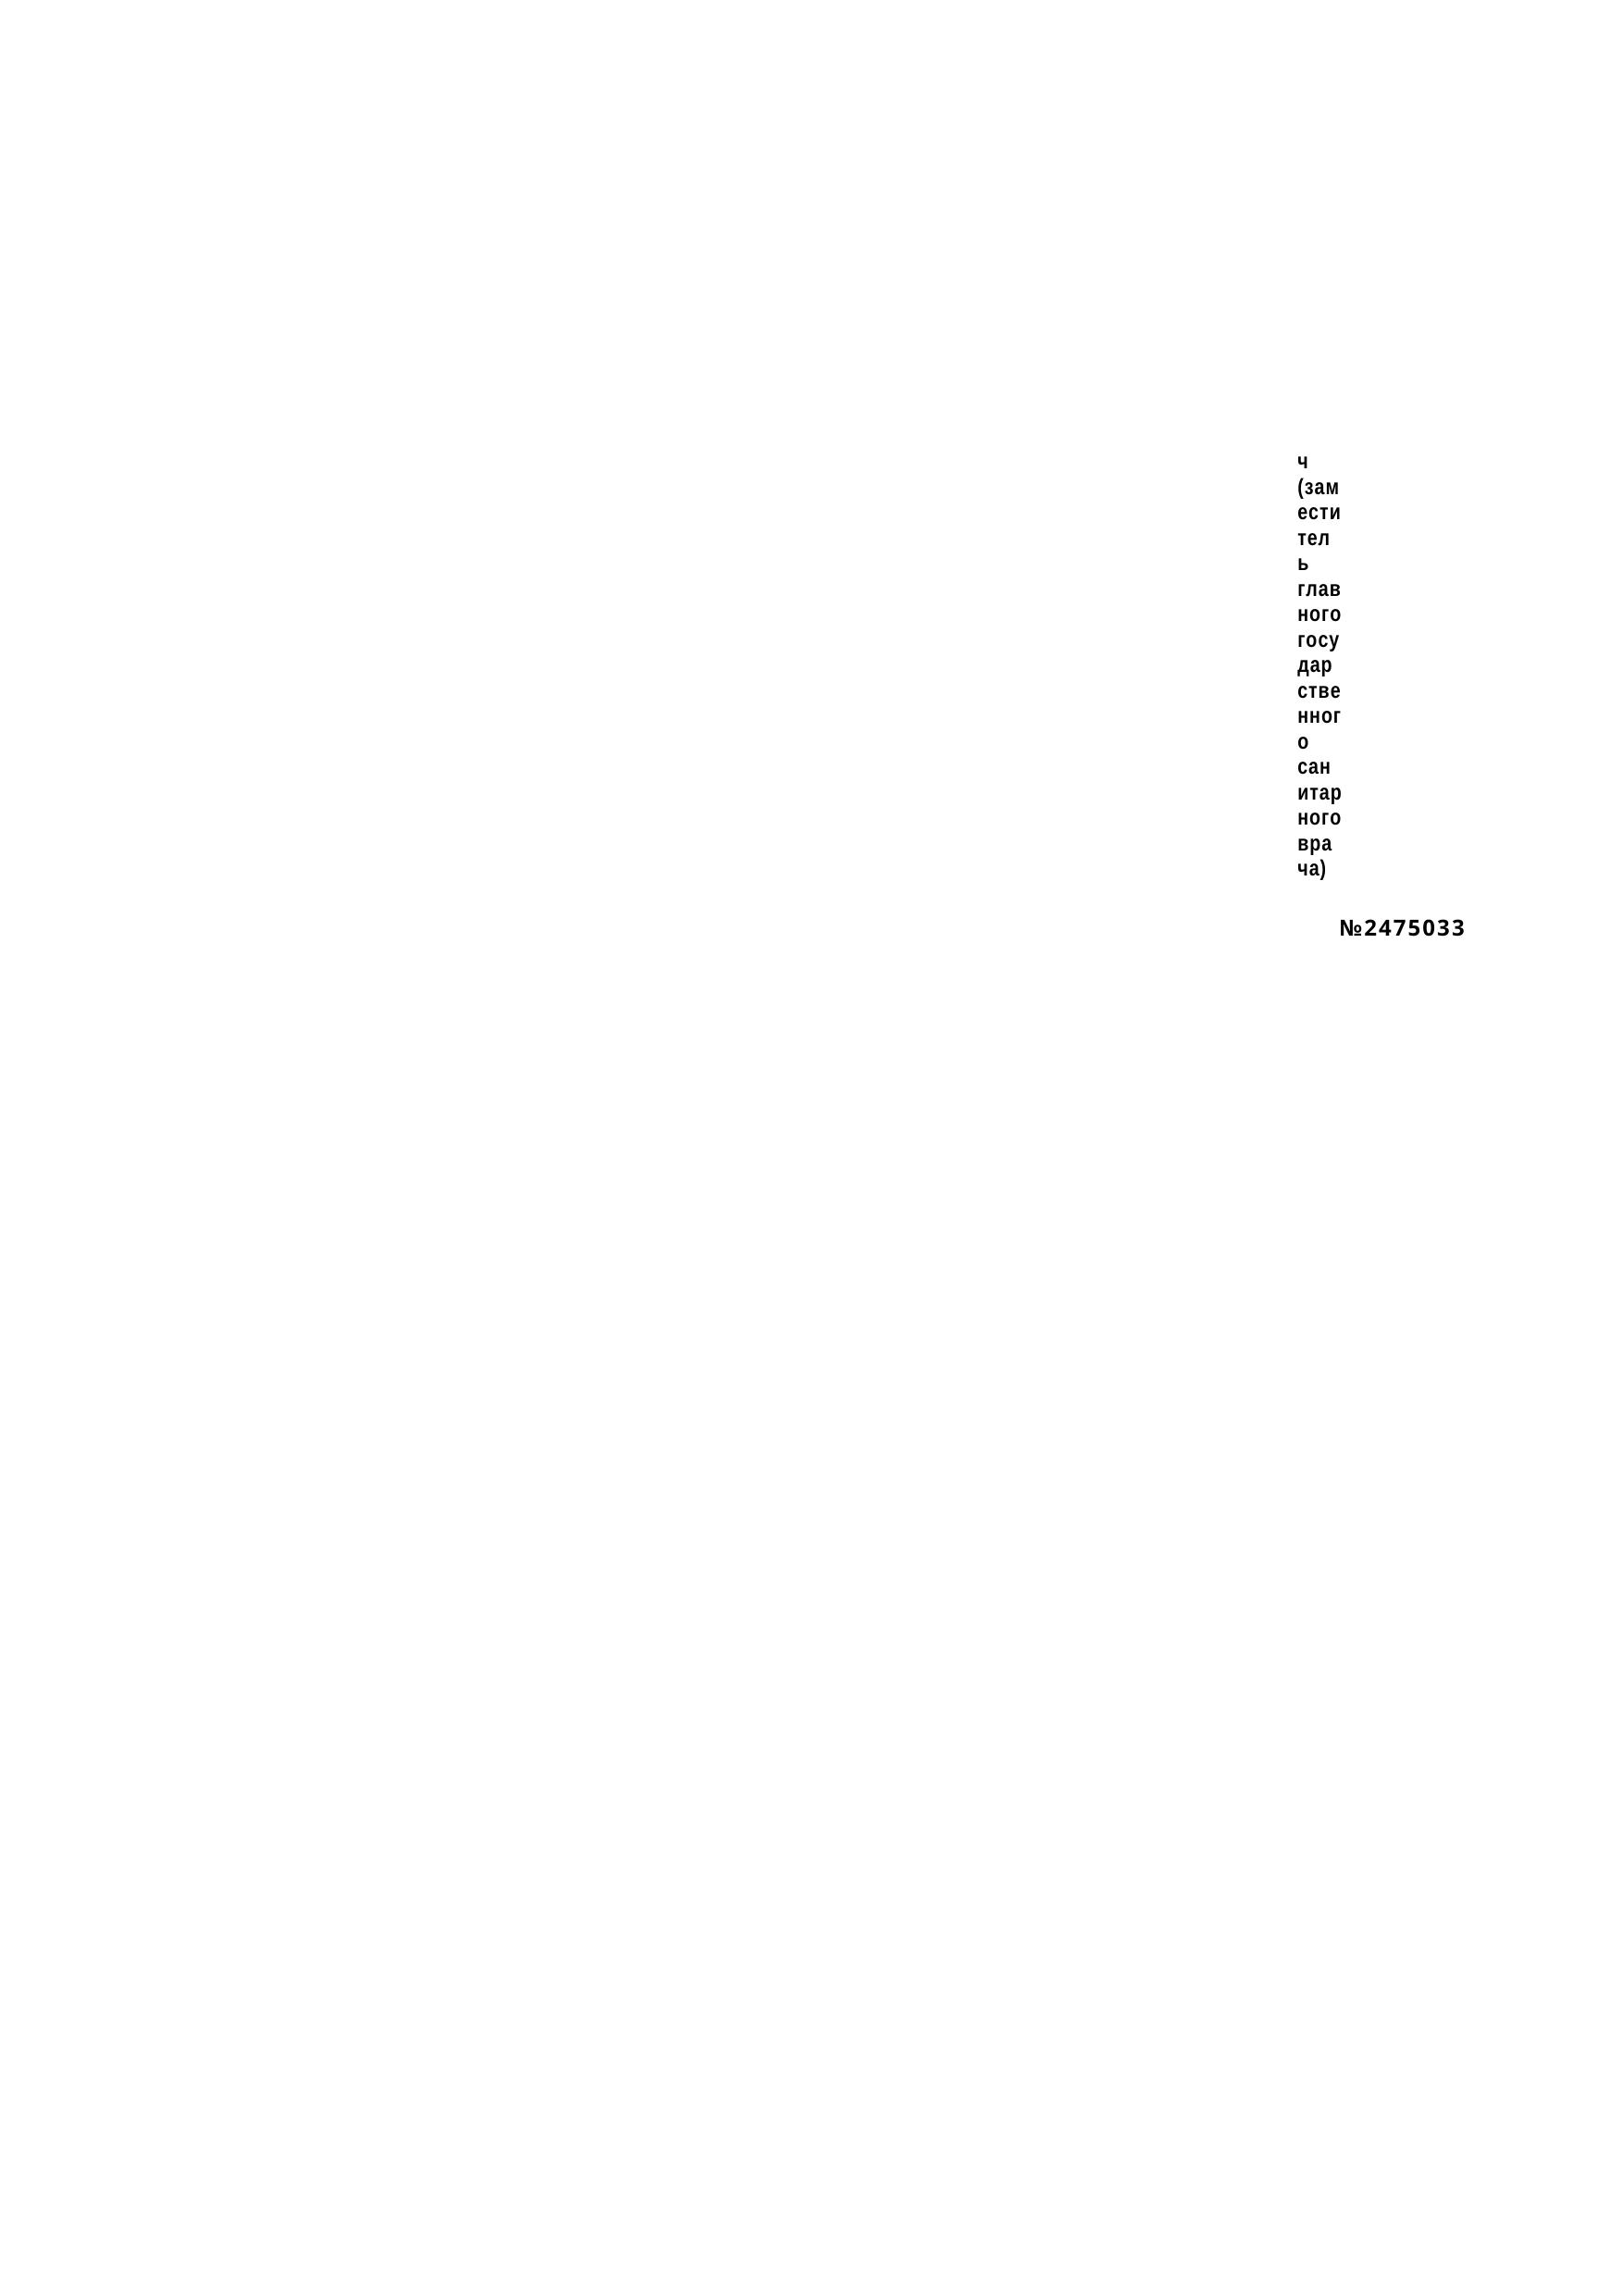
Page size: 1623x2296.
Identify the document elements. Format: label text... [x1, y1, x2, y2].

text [1297, 449, 1342, 881]
text №2475033 [1339, 919, 1623, 941]
